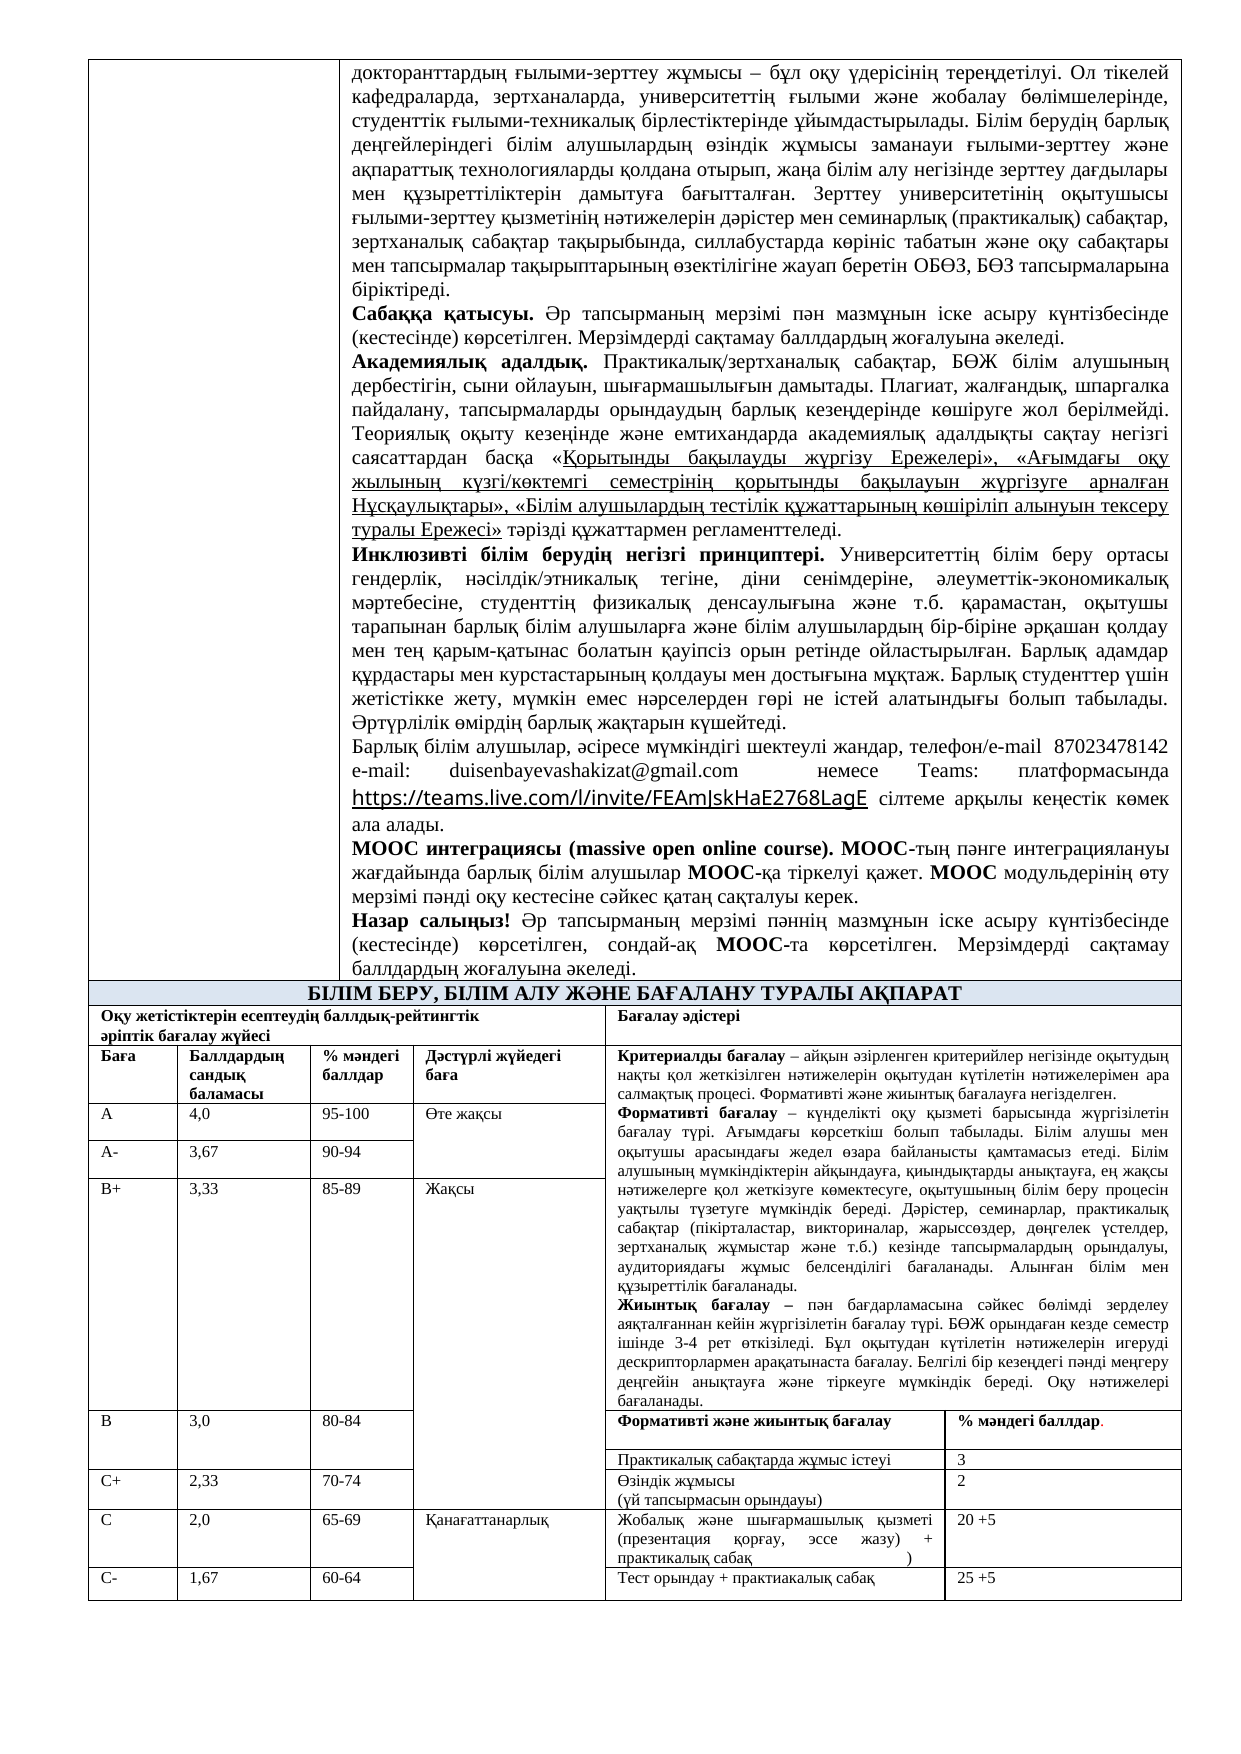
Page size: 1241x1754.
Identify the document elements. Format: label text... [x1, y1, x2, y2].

table_cell 1,67 [178, 1568, 310, 1600]
table_cell C- [89, 1568, 177, 1600]
table_cell 90-94 [311, 1141, 413, 1178]
table_cell Баға [89, 1046, 177, 1103]
table_cell Дәстүрлі жүйедегі баға [414, 1046, 605, 1103]
table_cell A- [89, 1141, 177, 1178]
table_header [340, 60, 1181, 980]
table_cell 65-69 [311, 1510, 413, 1567]
table_cell 2,33 [178, 1470, 310, 1509]
table_cell Бағалау әдістері [606, 1006, 1181, 1044]
table_cell Оқу жетістіктерін есептеудің баллдық-рейтингтік әріптік бағалау жүйесі [89, 1006, 605, 1044]
table_cell 4,0 [178, 1104, 310, 1140]
table_cell 60-64 [311, 1568, 413, 1600]
table_cell % мәндегі баллдар [311, 1046, 413, 1103]
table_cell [606, 1568, 944, 1600]
table_cell Өте жақсы [414, 1104, 605, 1178]
table_cell B+ [89, 1179, 177, 1410]
table_cell Баллдардың сандық баламасы [178, 1046, 310, 1103]
table_cell A [89, 1104, 177, 1140]
table_cell 85-89 [311, 1179, 413, 1410]
table_cell C [89, 1510, 177, 1567]
table_cell C+ [89, 1470, 177, 1509]
table_cell 70-74 [311, 1470, 413, 1509]
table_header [89, 60, 339, 980]
table_cell B [89, 1411, 177, 1469]
table_cell Практикалық сабақтарда жұмыс істеуі [606, 1450, 944, 1469]
table_cell 3 [946, 1450, 1181, 1469]
table_cell 2,0 [178, 1510, 310, 1567]
table_cell Өзіндік жұмысы (үй тапсырмасын орындауы) [606, 1470, 944, 1509]
table_cell 3,0 [178, 1411, 310, 1469]
table_cell Жақсы [414, 1179, 605, 1509]
table_cell 3,33 [178, 1179, 310, 1410]
table_cell 20 +5 [946, 1510, 1181, 1567]
table_cell БІЛІМ БЕРУ, БІЛІМ АЛУ ЖӘНЕ БАҒАЛАНУ ТУРАЛЫ АҚПАРАТ [89, 981, 1181, 1005]
table_cell Формативті және жиынтық бағалау [606, 1411, 944, 1449]
table_cell % мәндегі баллдар. [946, 1411, 1181, 1449]
table_cell 25 +5 [946, 1568, 1181, 1600]
table_cell 95-100 [311, 1104, 413, 1140]
table_cell 2 [946, 1470, 1181, 1509]
table_cell Критериалды бағалау – айқын әзірленген критерийлер негізінде оқытудың нақты қол жеткізілген нәтижелерін оқытудан күтілетін нәтижелерімен ара салмақтық процесі. Формативті және жиынтық бағалауға негізделген. Формативті бағалау – күнделікті оқу қызметі барысында жүргізілетін бағалау түрі. Ағымдағы көрсеткіш болып табылады. Білім алушы мен оқытушы арасындағы жедел өзара байланысты қамтамасыз етеді. Білім алушының мүмкіндіктерін айқындауға, қиындықтарды анықтауға, ең жақсы нәтижелерге қол жеткізуге көмектесуге, оқытушының білім беру процесін уақтылы түзетуге мүмкіндік береді. Дәрістер, семинарлар, практикалық сабақтар (пікірталастар, викториналар, жарыссөздер, дөңгелек үстелдер, зертханалық жұмыстар және т.б.) кезінде тапсырмалардың орындалуы, аудиториядағы жұмыс белсенділігі бағаланады. Алынған білім мен құзыреттілік бағаланады. Жиынтық бағалау – пән бағдарламасына сәйкес бөлімді зерделеу аяқталғаннан кейін жүргізілетін бағалау түрі. БӨЖ орындаған кезде семестр ішінде 3-4 рет өткізіледі. Бұл оқытудан күтілетін нәтижелерін игеруді дескрипторлармен арақатынаста бағалау. Белгілі бір кезеңдегі пәнді меңгеру деңгейін анықтауға және тіркеуге мүмкіндік береді. Оқу нәтижелері бағаланады. [606, 1046, 1181, 1410]
table_cell Қанағаттанарлық [414, 1510, 605, 1600]
table_cell Жобалық және шығармашылық қызметі (презентация қорғау, эссе жазу) + практикалық сабақ ) [606, 1510, 944, 1567]
table_cell 3,67 [178, 1141, 310, 1178]
table_cell 80-84 [311, 1411, 413, 1469]
